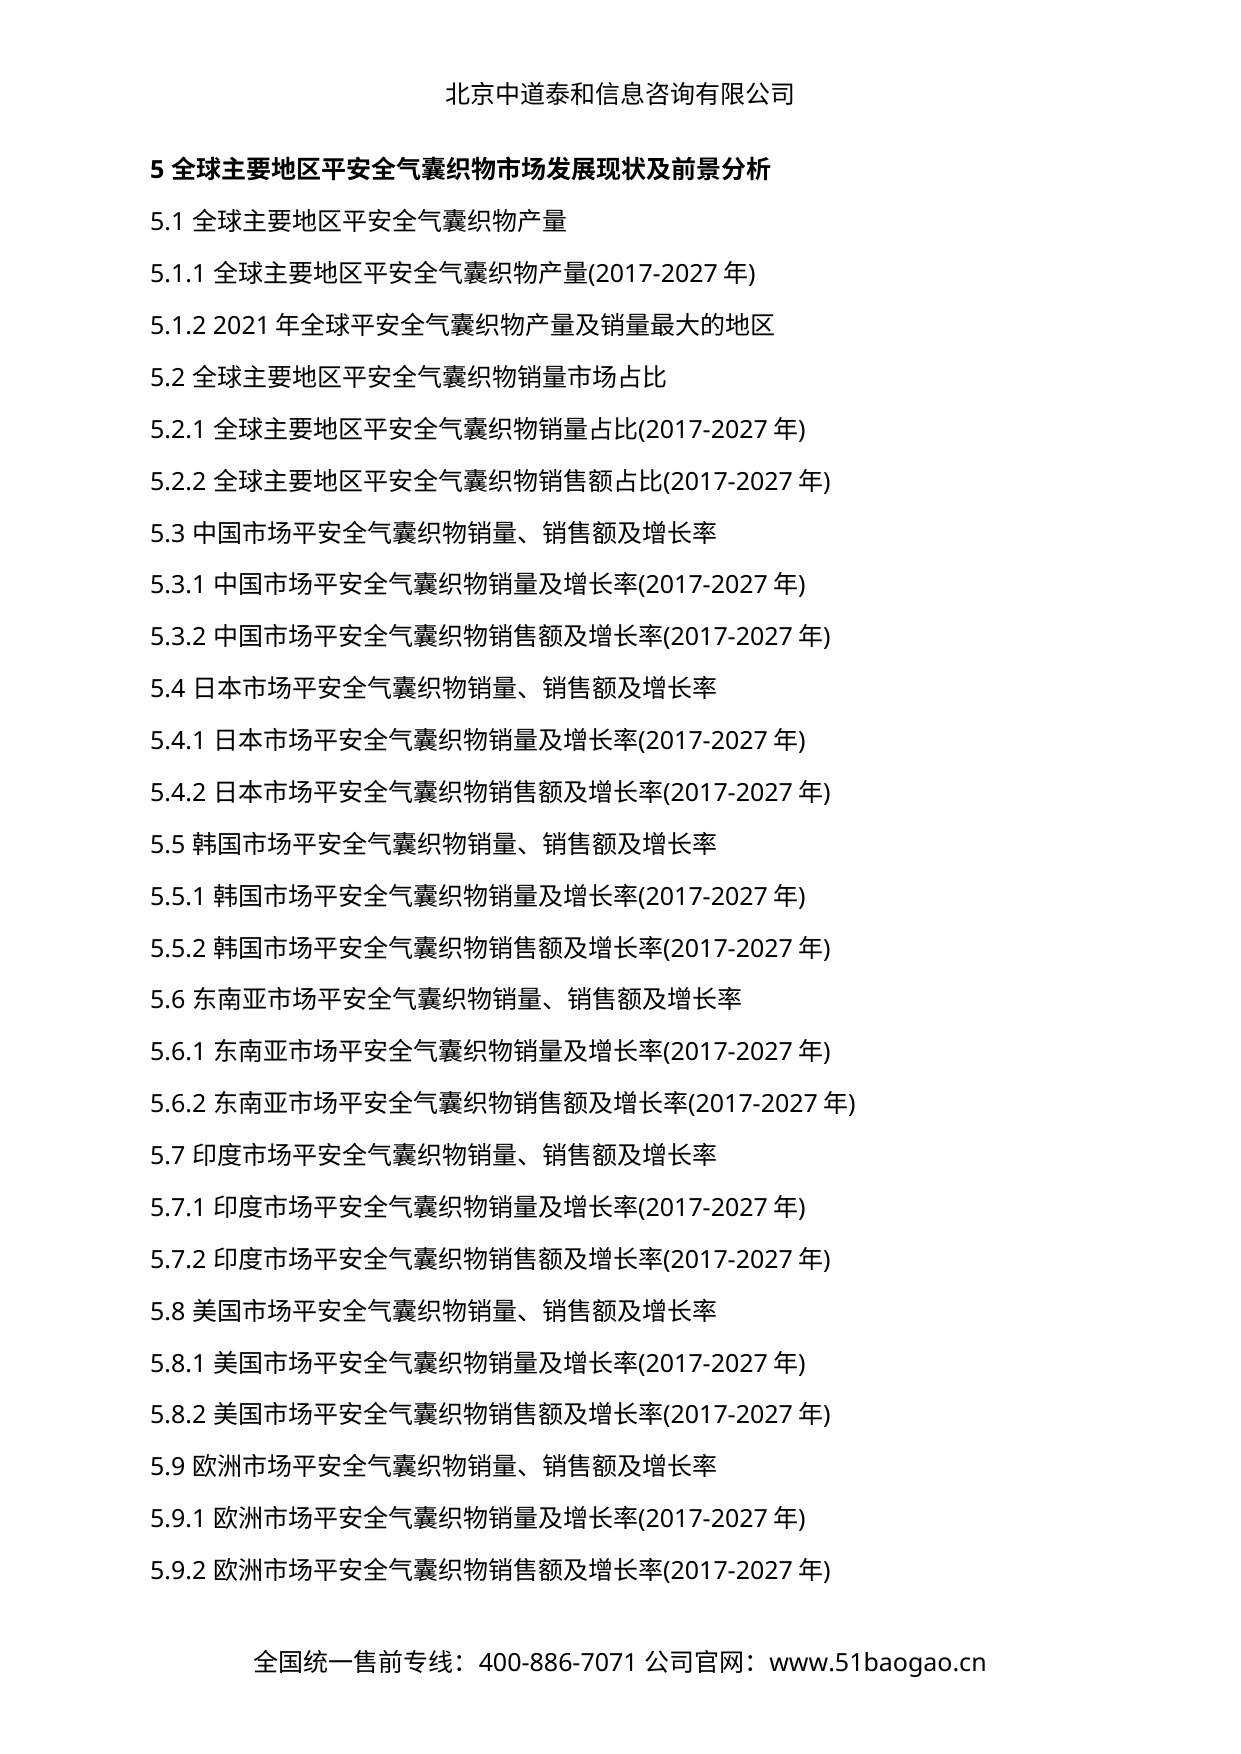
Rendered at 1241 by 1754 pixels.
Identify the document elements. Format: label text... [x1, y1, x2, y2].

text 5.9.1 欧洲市场平安全气囊织物销量及增长率(2017-2027年) [150, 1499, 1090, 1535]
text 5.3.1 中国市场平安全气囊织物销量及增长率(2017-2027年) [150, 565, 1090, 601]
text 5.3.2 中国市场平安全气囊织物销售额及增长率(2017-2027年) [150, 617, 1090, 653]
text 5.8.2 美国市场平安全气囊织物销售额及增长率(2017-2027年) [150, 1395, 1090, 1431]
text 5.4 日本市场平安全气囊织物销量、销售额及增长率 [150, 669, 1090, 705]
text 5.5.1 韩国市场平安全气囊织物销量及增长率(2017-2027年) [150, 876, 1090, 912]
text 5.9.2 欧洲市场平安全气囊织物销售额及增长率(2017-2027年) [150, 1551, 1090, 1587]
text 5.4.2 日本市场平安全气囊织物销售额及增长率(2017-2027年) [150, 772, 1090, 809]
text 5 全球主要地区平安全气囊织物市场发展现状及前景分析 [150, 150, 1090, 186]
text 5.8.1 美国市场平安全气囊织物销量及增长率(2017-2027年) [150, 1343, 1090, 1379]
text 5.7.2 印度市场平安全气囊织物销售额及增长率(2017-2027年) [150, 1239, 1090, 1276]
text 5.5.2 韩国市场平安全气囊织物销售额及增长率(2017-2027年) [150, 928, 1090, 964]
text 5.2 全球主要地区平安全气囊织物销量市场占比 [150, 357, 1090, 394]
text 5.7.1 印度市场平安全气囊织物销量及增长率(2017-2027年) [150, 1187, 1090, 1224]
text 5.6 东南亚市场平安全气囊织物销量、销售额及增长率 [150, 980, 1090, 1016]
text 5.5 韩国市场平安全气囊织物销量、销售额及增长率 [150, 824, 1090, 861]
text 5.1.1 全球主要地区平安全气囊织物产量(2017-2027年) [150, 254, 1090, 290]
text 5.8 美国市场平安全气囊织物销量、销售额及增长率 [150, 1291, 1090, 1327]
text 5.1.2 2021年全球平安全气囊织物产量及销量最大的地区 [150, 306, 1090, 342]
text 5.4.1 日本市场平安全气囊织物销量及增长率(2017-2027年) [150, 721, 1090, 757]
text 5.2.1 全球主要地区平安全气囊织物销量占比(2017-2027年) [150, 409, 1090, 446]
text 5.6.2 东南亚市场平安全气囊织物销售额及增长率(2017-2027年) [150, 1084, 1090, 1120]
text 5.9 欧洲市场平安全气囊织物销量、销售额及增长率 [150, 1447, 1090, 1483]
text 5.2.2 全球主要地区平安全气囊织物销售额占比(2017-2027年) [150, 461, 1090, 497]
text 5.7 印度市场平安全气囊织物销量、销售额及增长率 [150, 1136, 1090, 1172]
text 5.3 中国市场平安全气囊织物销量、销售额及增长率 [150, 513, 1090, 549]
text 5.6.1 东南亚市场平安全气囊织物销量及增长率(2017-2027年) [150, 1032, 1090, 1068]
text 5.1 全球主要地区平安全气囊织物产量 [150, 202, 1090, 238]
